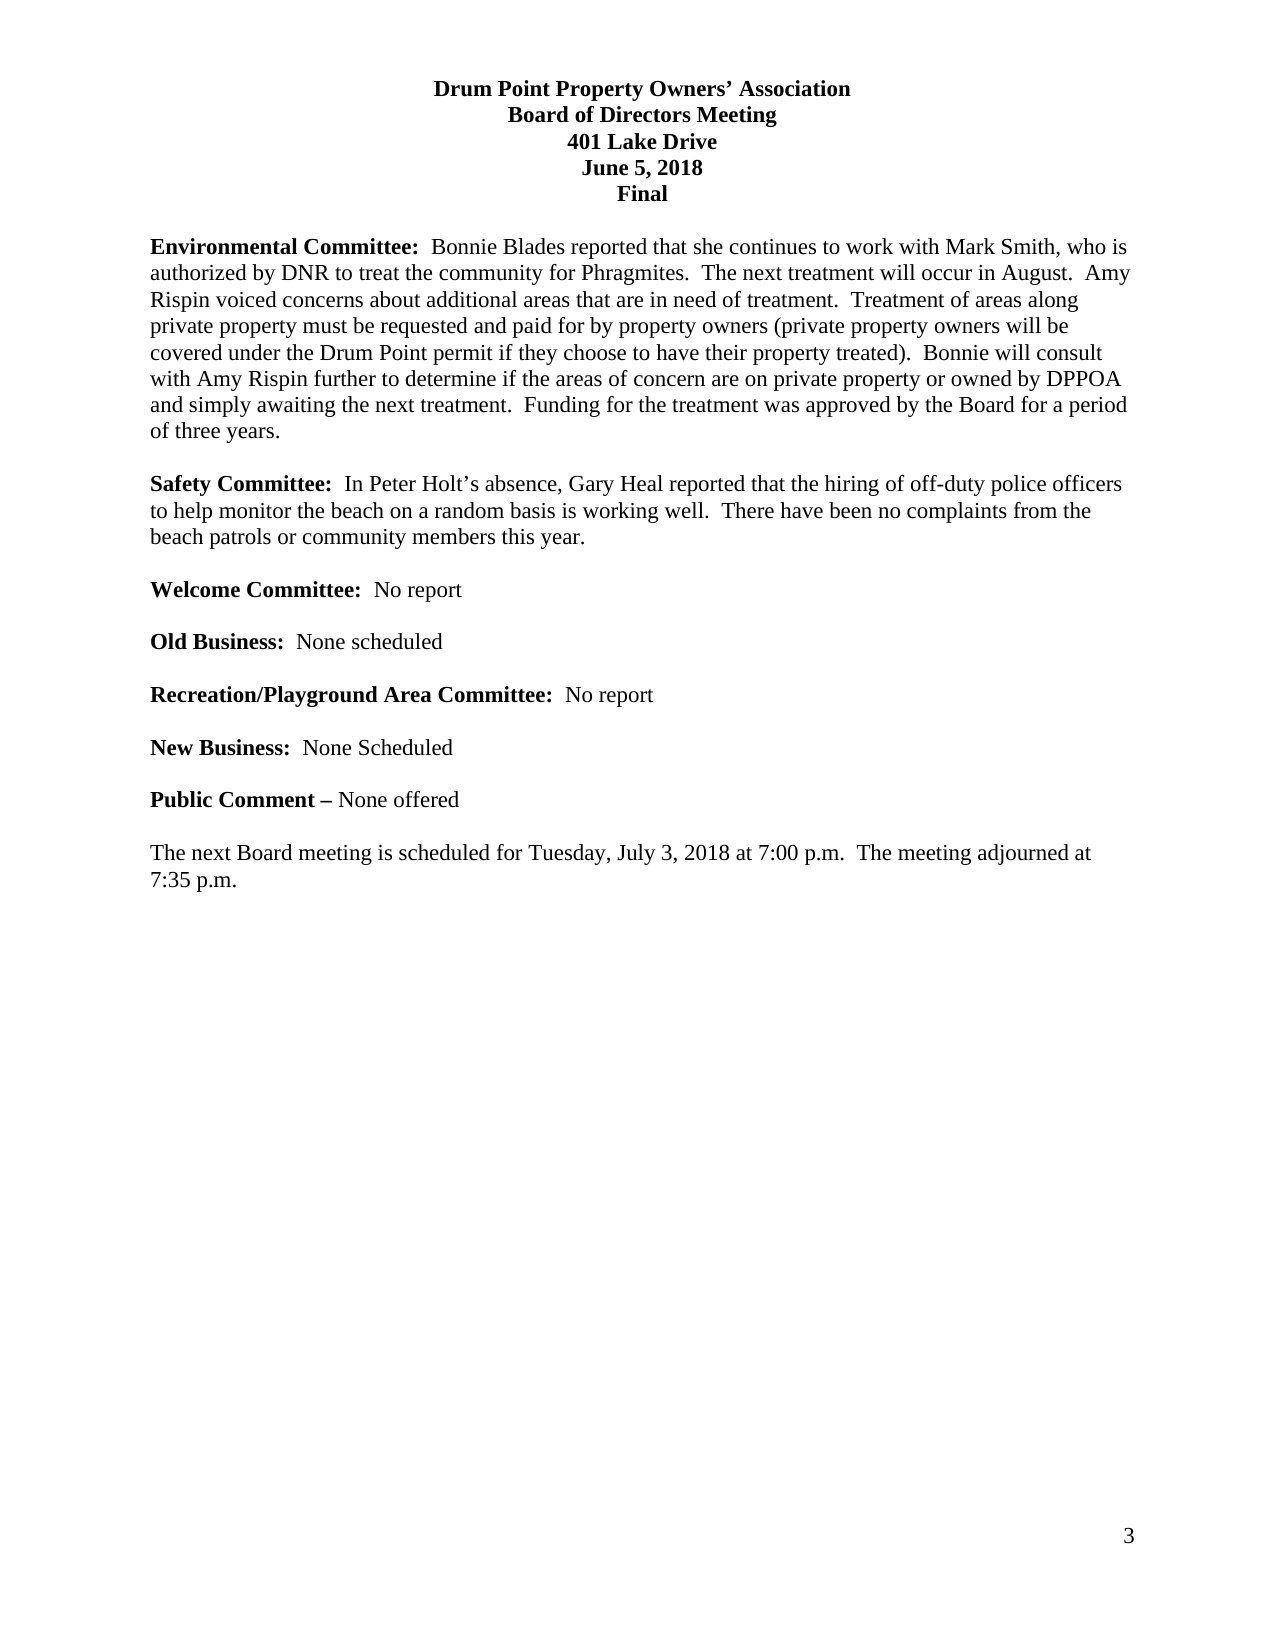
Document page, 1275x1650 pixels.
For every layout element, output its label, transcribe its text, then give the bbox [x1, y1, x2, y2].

text Welcome Committee: No report [150, 576, 1134, 602]
list New Business: None Scheduled [150, 734, 1134, 760]
text Environmental Committee: Bonnie Blades reported that she continues to work with Mark Smith, who is authorized by DNR to treat the community for Phragmites. The next treatment will occur in August. Amy Rispin voiced concerns about additional areas that are in need of treatment. Treatment of areas along private property must be requested and paid for by property owners (private property owners will be covered under the Drum Point permit if they choose to have their property treated). Bonnie will consult with Amy Rispin further to determine if the areas of concern are on private property or owned by DPPOA and simply awaiting the next treatment. Funding for the treatment was approved by the Board for a period of three years. [150, 233, 1134, 444]
text The next Board meeting is scheduled for Tuesday, July 3, 2018 at 7:00 p.m. The meeting adjourned at 7:35 p.m. [150, 839, 1134, 892]
text Old Business: None scheduled [150, 628, 1134, 655]
list Recreation/Playground Area Committee: No report [150, 681, 1134, 707]
list Safety Committee: In Peter Holt’s absence, Gary Heal reported that the hiring of off-duty police officers to help monitor the beach on a random basis is working well. There have been no complaints from the beach patrols or community members this year. [150, 470, 1134, 549]
list Public Comment – None offered [150, 787, 1134, 813]
